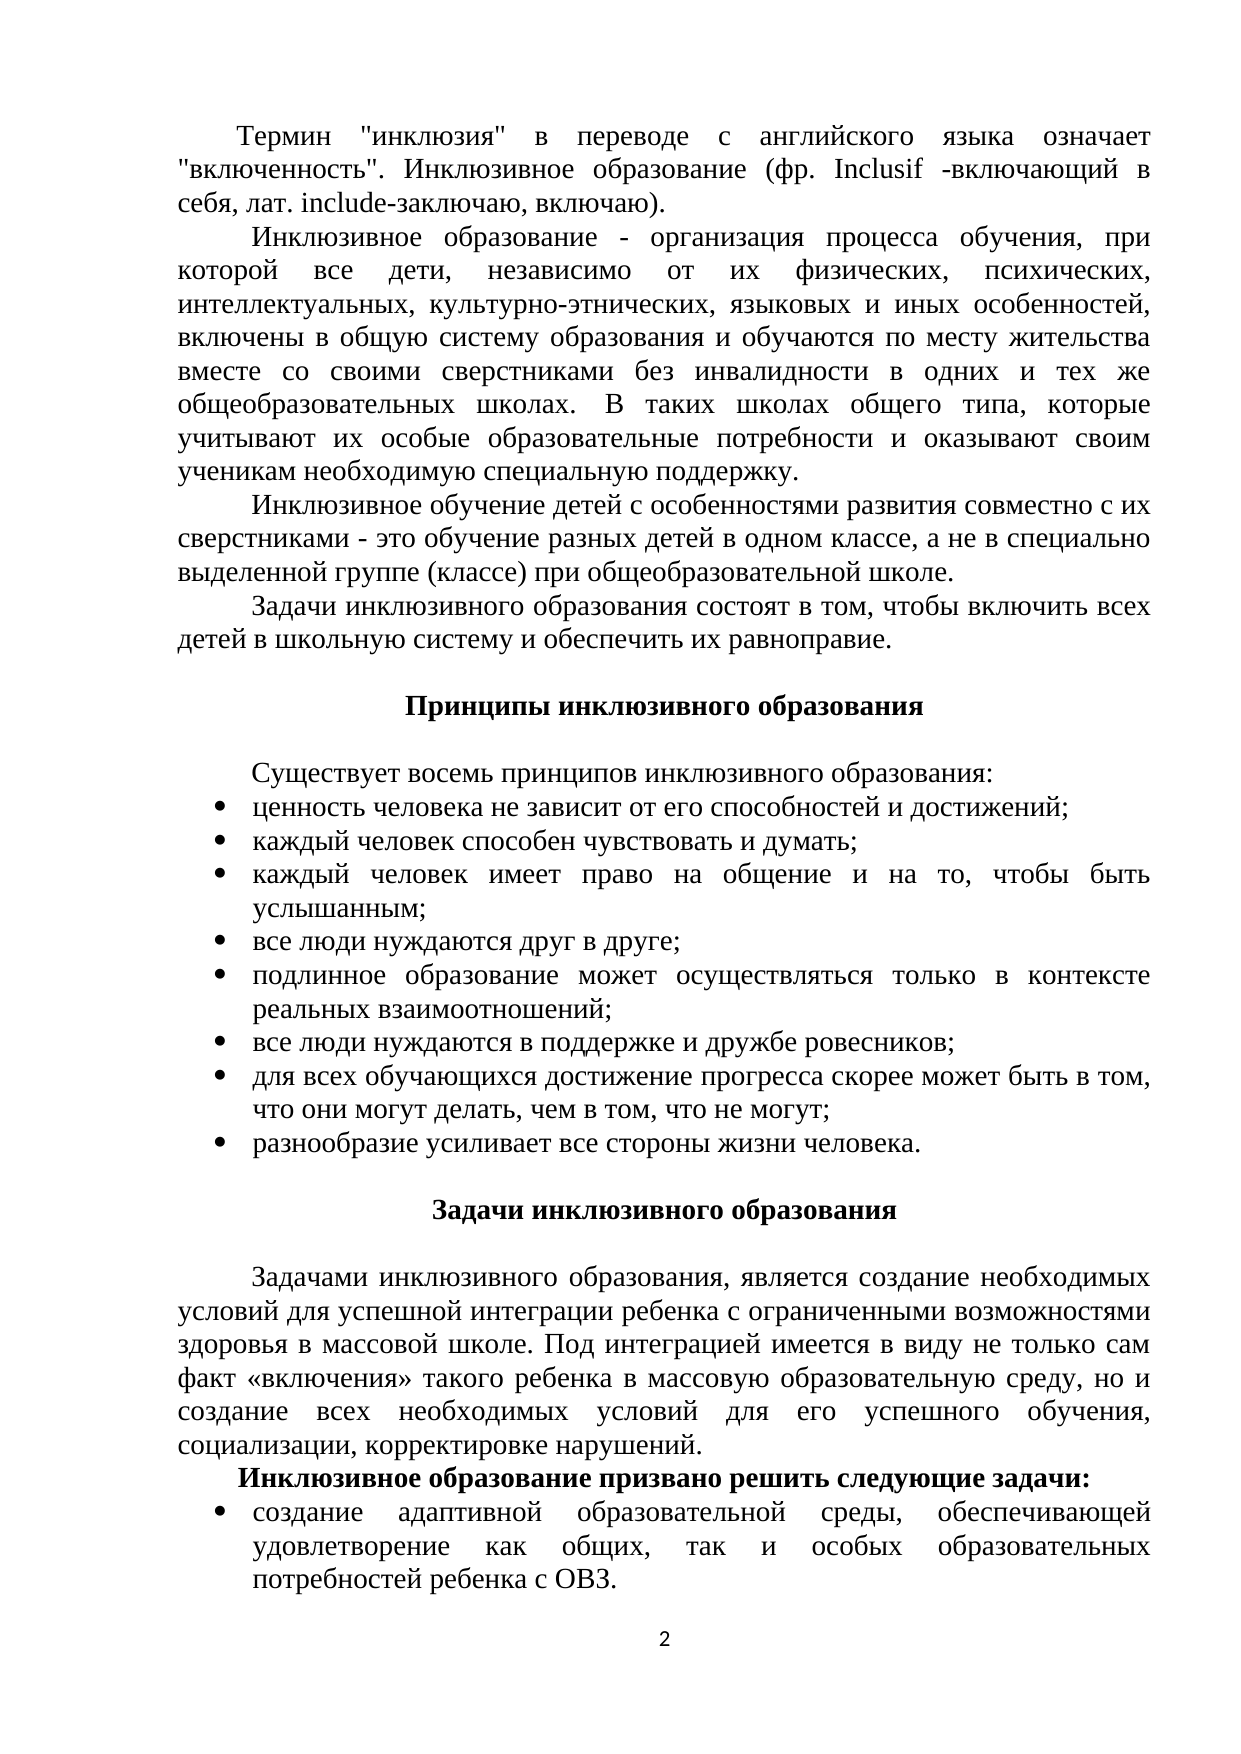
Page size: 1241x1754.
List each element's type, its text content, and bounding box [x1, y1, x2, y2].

text Задачи инклюзивного образования [177, 1192, 1152, 1226]
list все люди нуждаются в поддержке и дружбе ровесников; [215, 1024, 1152, 1058]
text Существует восемь принципов инклюзивного образования: [177, 755, 1152, 789]
list для всех обучающихся достижение прогресса скорее может быть в том, что они могут делать, чем в том, что не могут; [215, 1058, 1152, 1125]
list разнообразие усиливает все стороны жизни человека. [215, 1125, 1152, 1159]
list подлинное образование может осуществляться только в контексте реальных взаимоотношений; [215, 957, 1152, 1024]
list каждый человек способен чувствовать и думать; [215, 823, 1152, 856]
list все люди нуждаются друг в друге; [215, 923, 1152, 957]
text Задачи инклюзивного образования состоят в том, чтобы включить всех детей в школьную систему и обеспечить их равноправие. [177, 588, 1152, 655]
list каждый человек имеет право на общение и на то, чтобы быть услышанным; [215, 856, 1152, 923]
list ценность человека не зависит от его способностей и достижений; [215, 789, 1152, 823]
text Термин "инклюзия" в переводе с английского языка означает "включенность". Инклюзивное образование (фр. Inclusif -включающий в себя, лат. include-заключаю, включаю). [177, 118, 1152, 219]
text Инклюзивное образование - организация процесса обучения, при которой все дети, независимо от их физических, психических, интеллектуальных, культурно-этнических, языковых и иных особенностей, включены в общую систему образования и обучаются по месту жительства вместе со своими сверстниками без инвалидности в одних и тех же общеобразовательных школах. В таких школах общего типа, которые учитывают их особые образовательные потребности и оказывают своим ученикам необходимую специальную поддержку. [177, 219, 1152, 487]
list создание адаптивной образовательной среды, обеспечивающей удовлетворение как общих, так и особых образовательных потребностей ребенка с ОВЗ. [215, 1494, 1152, 1595]
text Инклюзивное обучение детей с особенностями развития совместно с их сверстниками - это обучение разных детей в одном классе, а не в специально выделенной группе (классе) при общеобразовательной школе. [177, 487, 1152, 588]
text Инклюзивное образование призвано решить следующие задачи: [177, 1461, 1152, 1494]
text Принципы инклюзивного образования [177, 688, 1152, 722]
text Задачами инклюзивного образования, является создание необходимых условий для успешной интеграции ребенка с ограниченными возможностями здоровья в массовой школе. Под интеграцией имеется в виду не только сам факт «включения» такого ребенка в массовую образовательную среду, но и создание всех необходимых условий для его успешного обучения, социализации, корректировке нарушений. [177, 1259, 1152, 1461]
